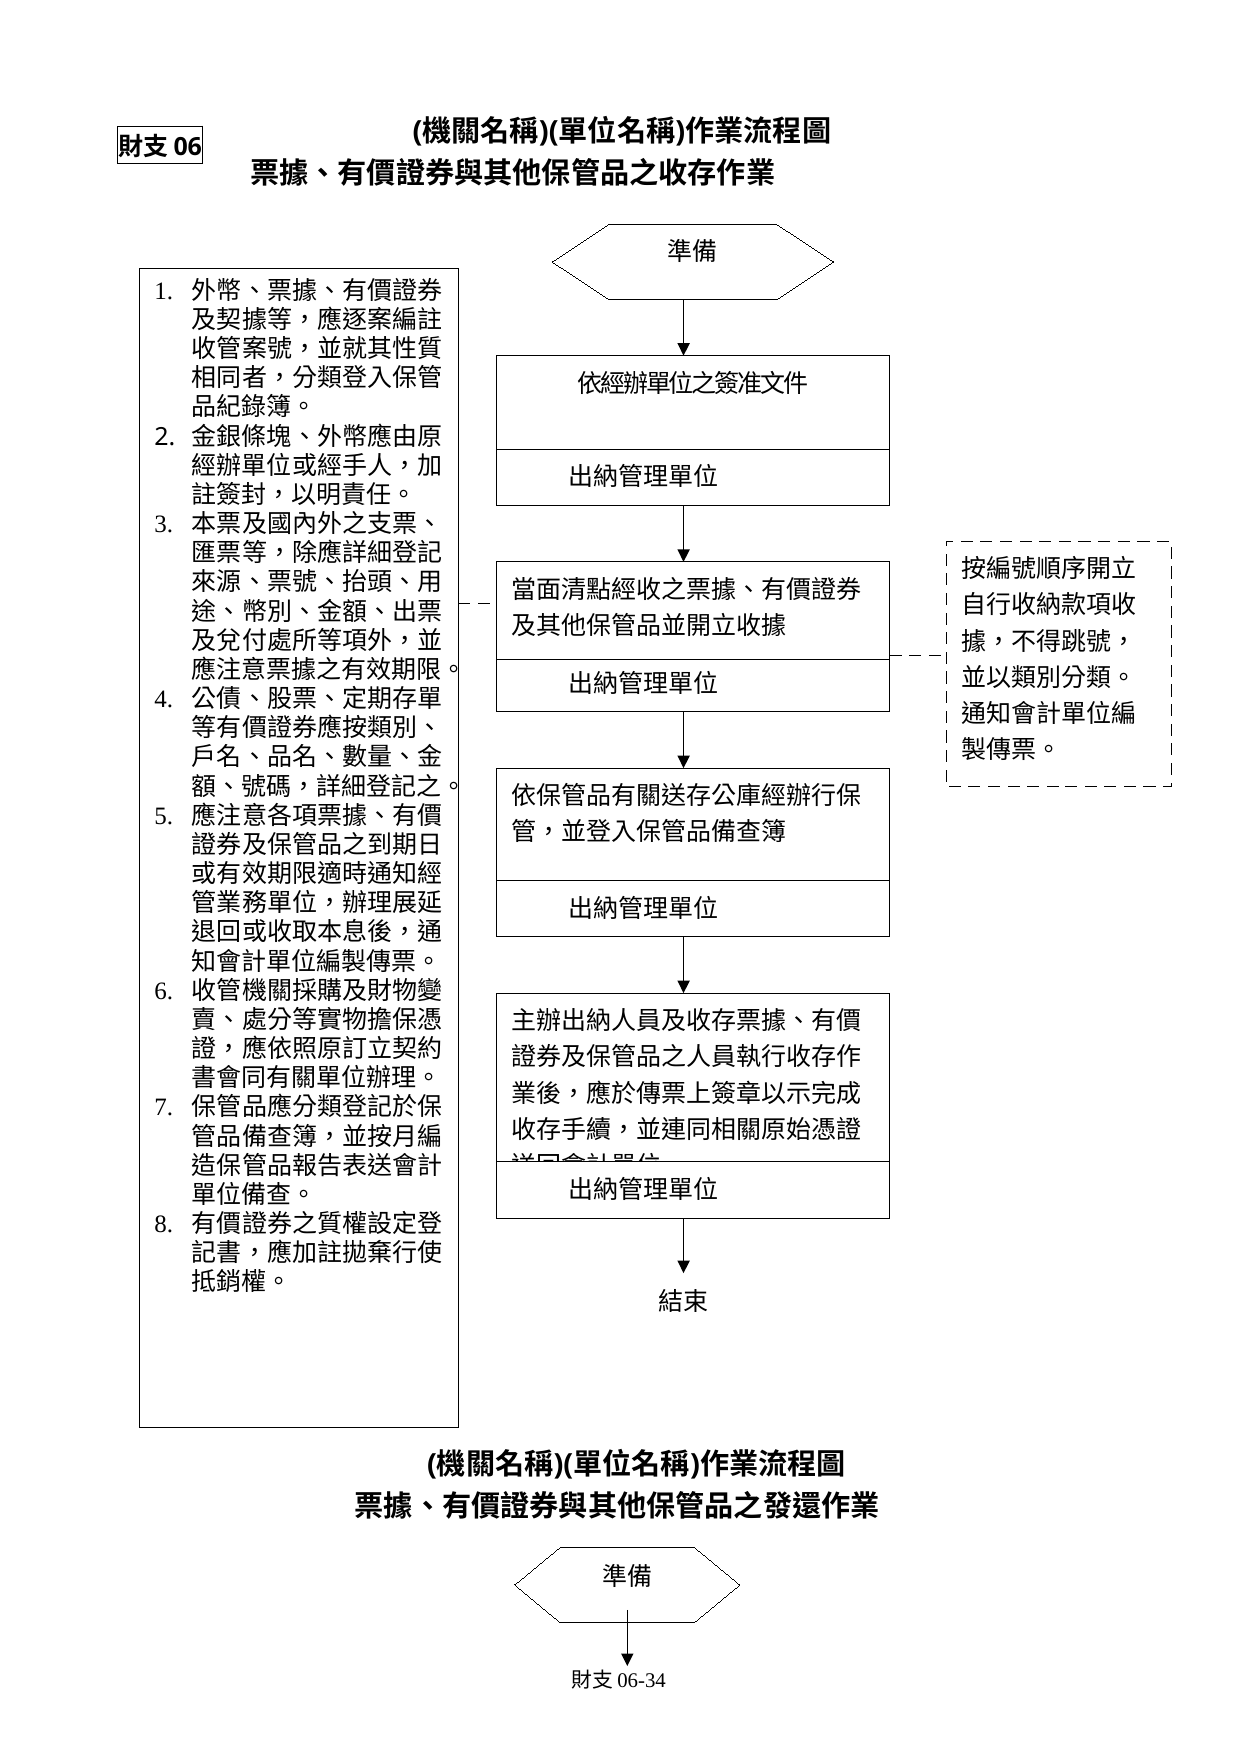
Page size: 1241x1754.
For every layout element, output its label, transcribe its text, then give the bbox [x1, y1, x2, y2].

text 票據、有價證券與其他保管品之發還作業 [121, 1493, 1122, 1522]
text (機關名稱)(單位名稱)作業流程圖 [121, 1451, 1122, 1481]
text (機關名稱)(單位名稱)作業流程圖 [233, 118, 1122, 147]
text 票據、有價證券與其他保管品之收存作業 [121, 160, 1122, 189]
